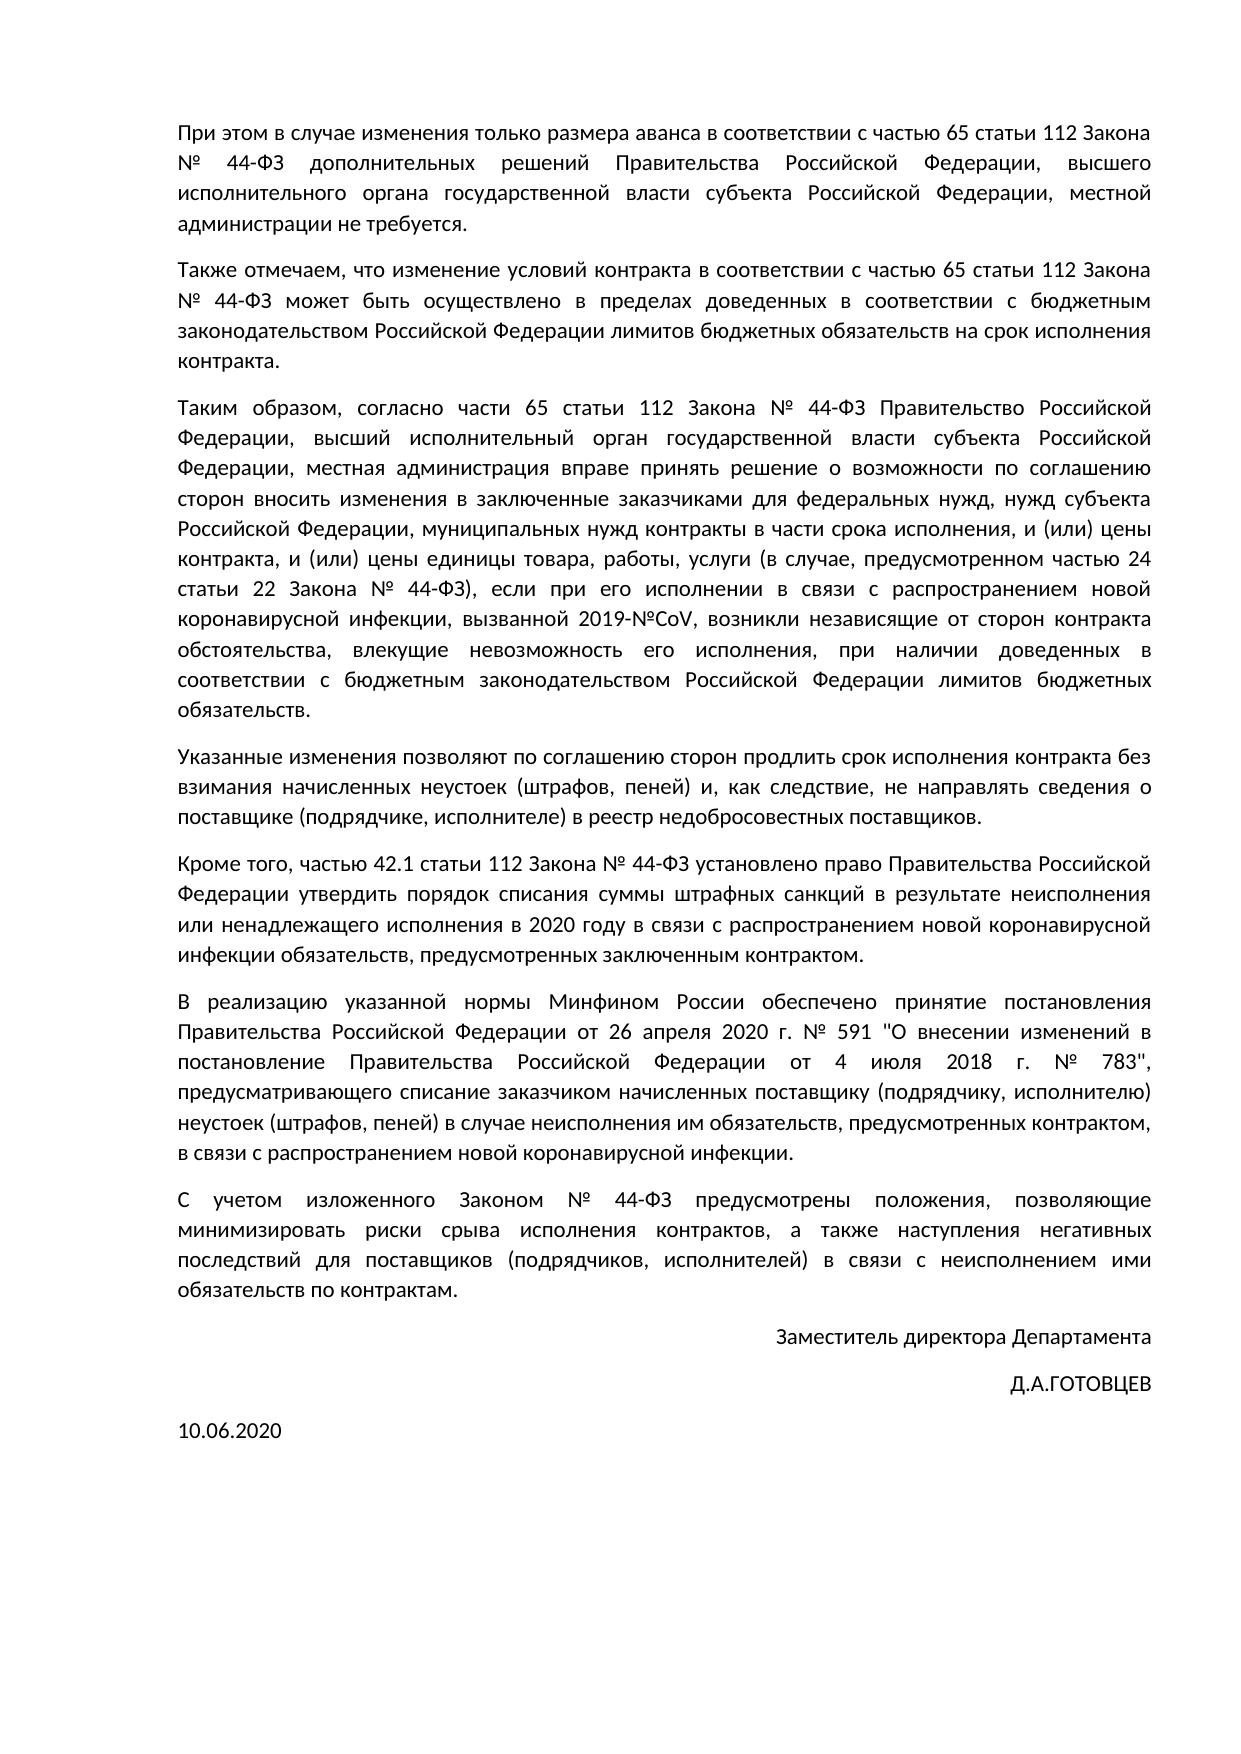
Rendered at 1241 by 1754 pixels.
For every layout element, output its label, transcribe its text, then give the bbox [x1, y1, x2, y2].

text Кроме того, частью 42.1 статьи 112 Закона № 44-ФЗ установлено право Правительства Российской Федерации утвердить порядок списания суммы штрафных санкций в результате неисполнения или ненадлежащего исполнения в 2020 году в связи с распространением новой коронавирусной инфекции обязательств, предусмотренных заключенным контрактом. [177, 849, 1152, 968]
text При этом в случае изменения только размера аванса в соответствии с частью 65 статьи 112 Закона № 44-ФЗ дополнительных решений Правительства Российской Федерации, высшего исполнительного органа государственной власти субъекта Российской Федерации, местной администрации не требуется. [177, 118, 1152, 237]
text Указанные изменения позволяют по соглашению сторон продлить срок исполнения контракта без взимания начисленных неустоек (штрафов, пеней) и, как следствие, не направлять сведения о поставщике (подрядчике, исполнителе) в реестр недобросовестных поставщиков. [177, 742, 1152, 831]
text Заместитель директора Департамента [177, 1322, 1152, 1350]
text Таким образом, согласно части 65 статьи 112 Закона № 44-ФЗ Правительство Российской Федерации, высший исполнительный орган государственной власти субъекта Российской Федерации, местная администрация вправе принять решение о возможности по соглашению сторон вносить изменения в заключенные заказчиками для федеральных нужд, нужд субъекта Российской Федерации, муниципальных нужд контракты в части срока исполнения, и (или) цены контракта, и (или) цены единицы товара, работы, услуги (в случае, предусмотренном частью 24 статьи 22 Закона № 44-ФЗ), если при его исполнении в связи с распространением новой коронавирусной инфекции, вызванной 2019-№CoV, возникли независящие от сторон контракта обстоятельства, влекущие невозможность его исполнения, при наличии доведенных в соответствии с бюджетным законодательством Российской Федерации лимитов бюджетных обязательств. [177, 393, 1152, 723]
text 10.06.2020 [177, 1416, 1152, 1444]
text В реализацию указанной нормы Минфином России обеспечено принятие постановления Правительства Российской Федерации от 26 апреля 2020 г. № 591 "О внесении изменений в постановление Правительства Российской Федерации от 4 июля 2018 г. № 783", предусматривающего списание заказчиком начисленных поставщику (подрядчику, исполнителю) неустоек (штрафов, пеней) в случае неисполнения им обязательств, предусмотренных контрактом, в связи с распространением новой коронавирусной инфекции. [177, 987, 1152, 1166]
text Также отмечаем, что изменение условий контракта в соответствии с частью 65 статьи 112 Закона № 44-ФЗ может быть осуществлено в пределах доведенных в соответствии с бюджетным законодательством Российской Федерации лимитов бюджетных обязательств на срок исполнения контракта. [177, 256, 1152, 374]
text С учетом изложенного Законом № 44-ФЗ предусмотрены положения, позволяющие минимизировать риски срыва исполнения контрактов, а также наступления негативных последствий для поставщиков (подрядчиков, исполнителей) в связи с неисполнением ими обязательств по контрактам. [177, 1185, 1152, 1303]
text Д.А.ГОТОВЦЕВ [177, 1369, 1152, 1397]
